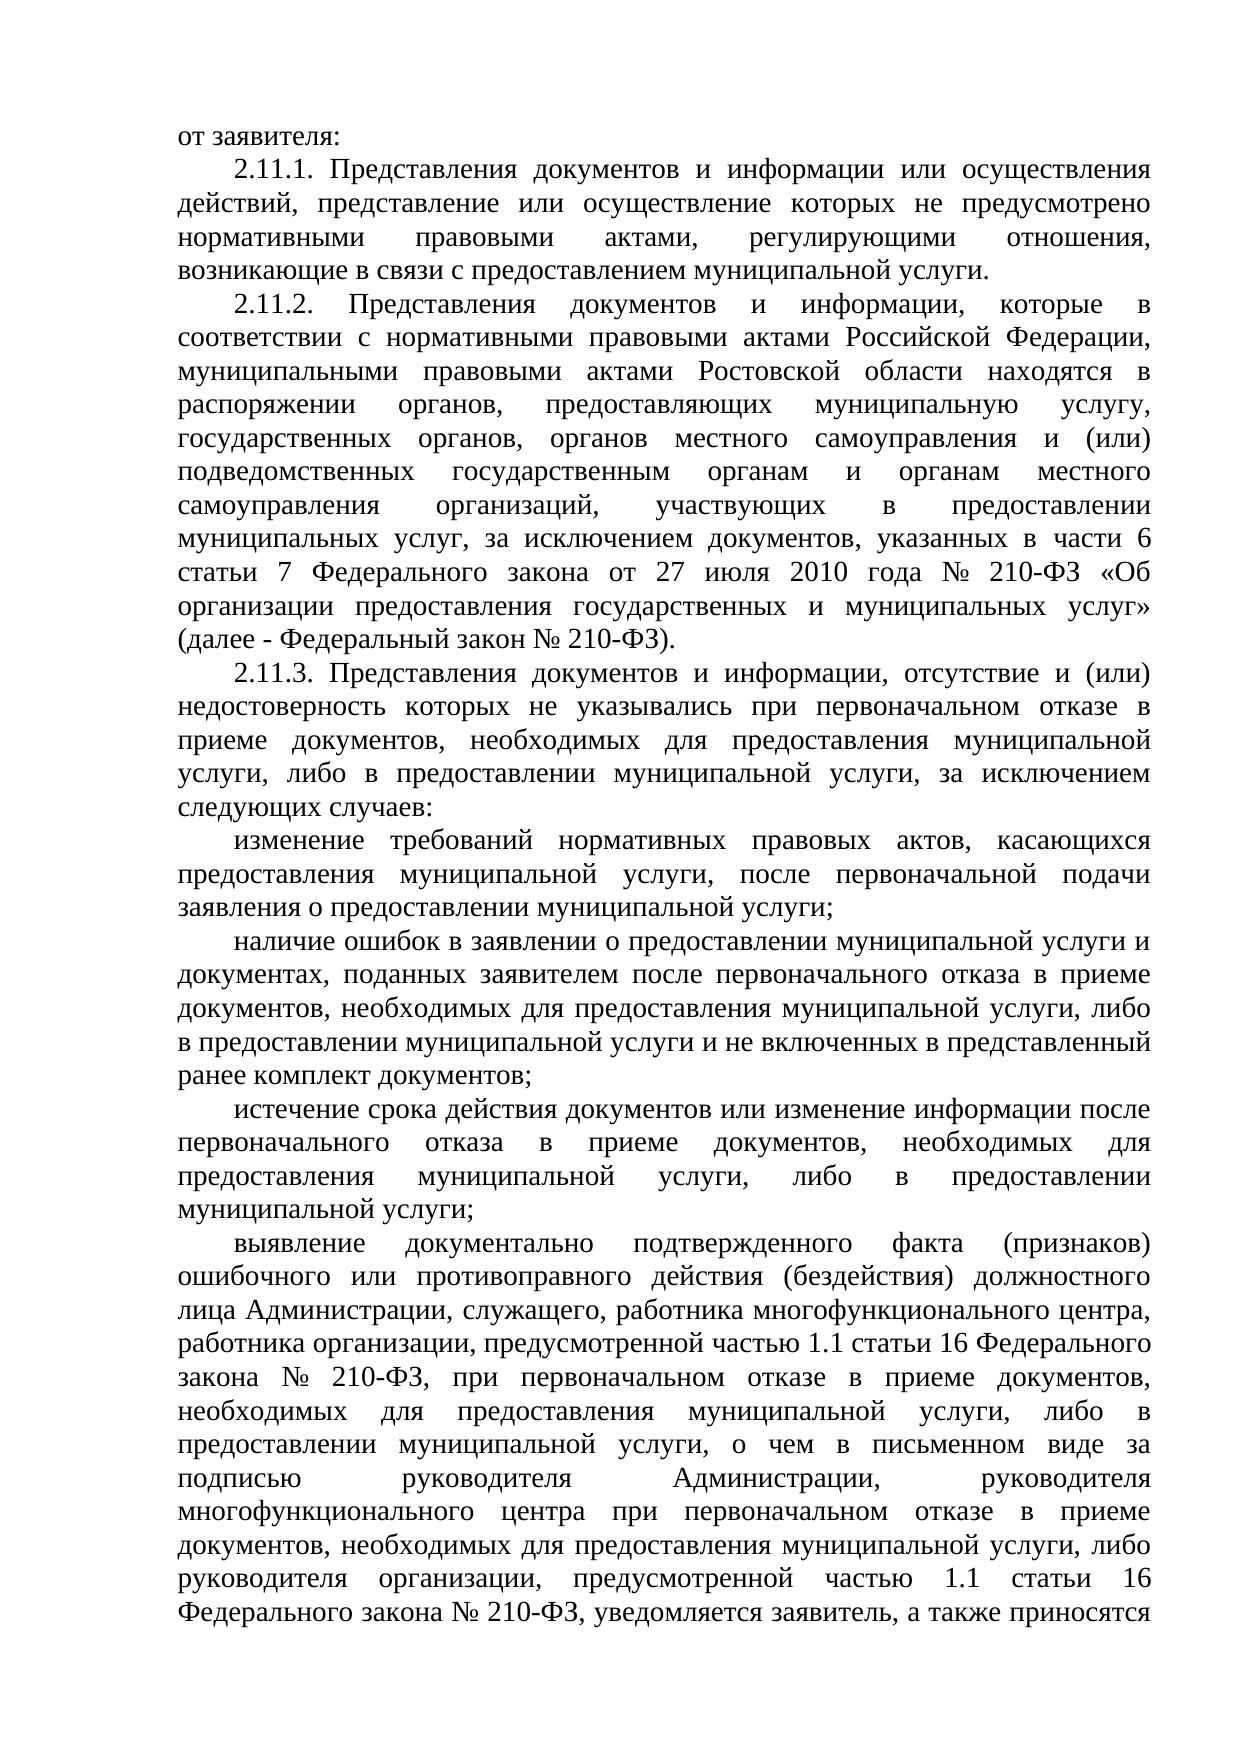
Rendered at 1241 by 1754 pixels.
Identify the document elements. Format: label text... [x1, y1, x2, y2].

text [177, 118, 1152, 152]
text изменение требований нормативных правовых актов, касающихся предоставления муниципальной услуги, после первоначальной подачи заявления о предоставлении муниципальной услуги; [177, 822, 1152, 923]
text 2.11.1. Представления документов и информации или осуществления действий, представление или осуществление которых не предусмотрено нормативными правовыми актами, регулирующими отношения, возникающие в связи с предоставлением муниципальной услуги. [177, 152, 1152, 286]
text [177, 1225, 1152, 1627]
text истечение срока действия документов или изменение информации после первоначального отказа в приеме документов, необходимых для предоставления муниципальной услуги, либо в предоставлении муниципальной услуги; [177, 1091, 1152, 1225]
text 2.11.2. Представления документов и информации, которые в соответствии с нормативными правовыми актами Российской Федерации, муниципальными правовыми актами Ростовской области находятся в распоряжении органов, предоставляющих муниципальную услугу, государственных органов, органов местного самоуправления и (или) подведомственных государственным органам и органам местного самоуправления организаций, участвующих в предоставлении муниципальных услуг, за исключением документов, указанных в части 6 статьи 7 Федерального закона от 27 июля 2010 года № 210-ФЗ «Об организации предоставления государственных и муниципальных услуг» (далее - Федеральный закон № 210-ФЗ). [177, 286, 1152, 655]
text 2.11.3. Представления документов и информации, отсутствие и (или) недостоверность которых не указывались при первоначальном отказе в приеме документов, необходимых для предоставления муниципальной услуги, либо в предоставлении муниципальной услуги, за исключением следующих случаев: [177, 655, 1152, 822]
text наличие ошибок в заявлении о предоставлении муниципальной услуги и документах, поданных заявителем после первоначального отказа в приеме документов, необходимых для предоставления муниципальной услуги, либо в предоставлении муниципальной услуги и не включенных в представленный ранее комплект документов; [177, 923, 1152, 1091]
